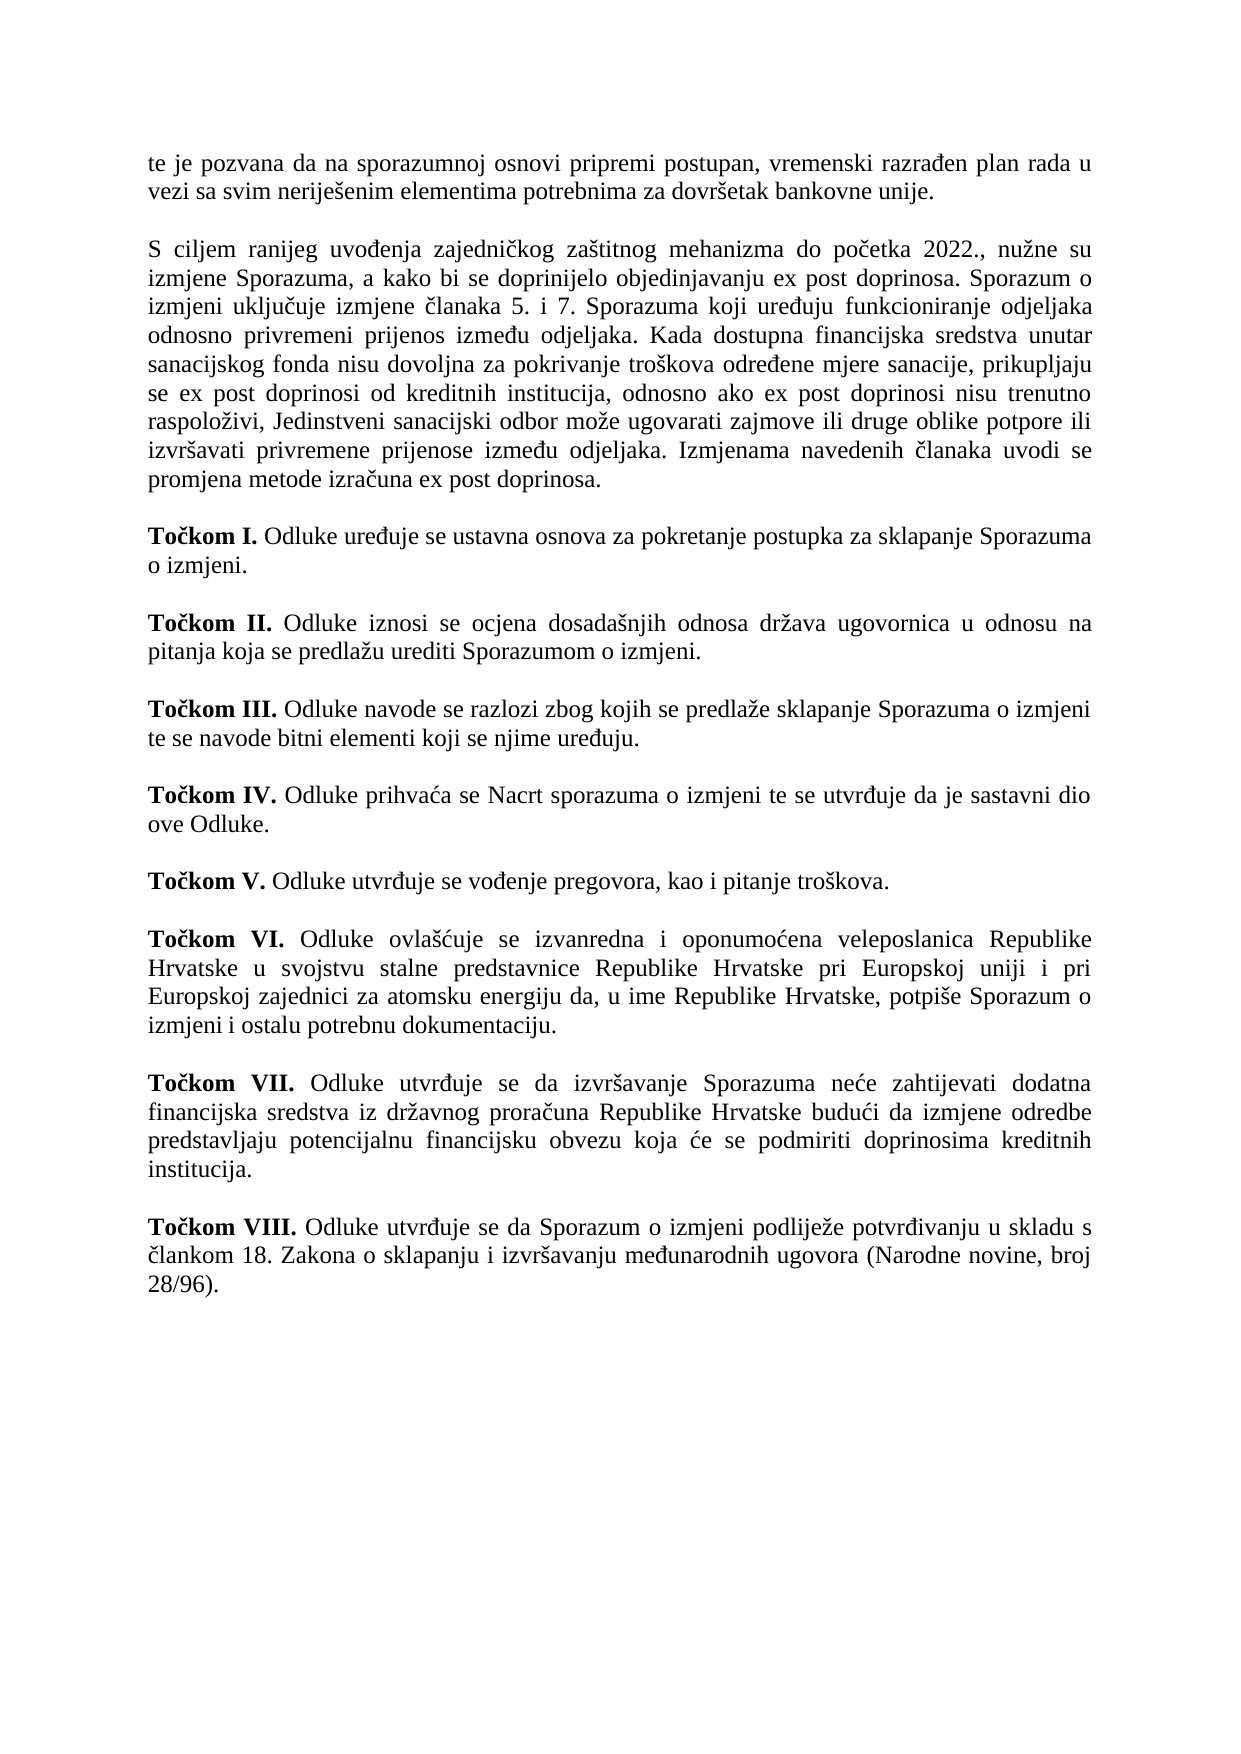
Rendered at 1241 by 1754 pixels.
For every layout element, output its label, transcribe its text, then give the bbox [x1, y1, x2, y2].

text S ciljem ranijeg uvođenja zajedničkog zaštitnog mehanizma do početka 2022., nužne su izmjene Sporazuma, a kako bi se doprinijelo objedinjavanju ex post doprinosa. Sporazum o izmjeni uključuje izmjene članaka 5. i 7. Sporazuma koji uređuju funkcioniranje odjeljaka odnosno privremeni prijenos između odjeljaka. Kada dostupna financijska sredstva unutar sanacijskog fonda nisu dovoljna za pokrivanje troškova određene mjere sanacije, prikupljaju se ex post doprinosi od kreditnih institucija, odnosno ako ex post doprinosi nisu trenutno raspoloživi, Jedinstveni sanacijski odbor može ugovarati zajmove ili druge oblike potpore ili izvršavati privremene prijenose između odjeljaka. Izmjenama navedenih članaka uvodi se promjena metode izračuna ex post doprinosa. [148, 234, 1093, 493]
text Točkom III. Odluke navode se razlozi zbog kojih se predlaže sklapanje Sporazuma o izmjeni te se navode bitni elementi koji se njime uređuju. [148, 694, 1093, 751]
text Točkom II. Odluke iznosi se ocjena dosadašnjih odnosa država ugovornica u odnosu na pitanja koja se predlažu urediti Sporazumom o izmjeni. [148, 608, 1093, 665]
text Točkom VIII. Odluke utvrđuje se da Sporazum o izmjeni podliježe potvrđivanju u skladu s člankom 18. Zakona o sklapanju i izvršavanju međunarodnih ugovora (Narodne novine, broj 28/96). [148, 1212, 1093, 1298]
text Točkom VII. Odluke utvrđuje se da izvršavanje Sporazuma neće zahtijevati dodatna financijska sredstva iz državnog proračuna Republike Hrvatske budući da izmjene odredbe predstavljaju potencijalnu financijsku obvezu koja će se podmiriti doprinosima kreditnih institucija. [148, 1068, 1093, 1183]
text Točkom VI. Odluke ovlašćuje se izvanredna i oponumoćena veleposlanica Republike Hrvatske u svojstvu stalne predstavnice Republike Hrvatske pri Europskoj uniji i pri Europskoj zajednici za atomsku energiju da, u ime Republike Hrvatske, potpiše Sporazum o izmjeni i ostalu potrebnu dokumentaciju. [148, 924, 1093, 1039]
text Točkom IV. Odluke prihvaća se Nacrt sporazuma o izmjeni te se utvrđuje da je sastavni dio ove Odluke. [148, 780, 1093, 838]
text Točkom V. Odluke utvrđuje se vođenje pregovora, kao i pitanje troškova. [148, 866, 1093, 895]
text Točkom I. Odluke uređuje se ustavna osnova za pokretanje postupka za sklapanje Sporazuma o izmjeni. [148, 521, 1093, 579]
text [148, 148, 1093, 205]
